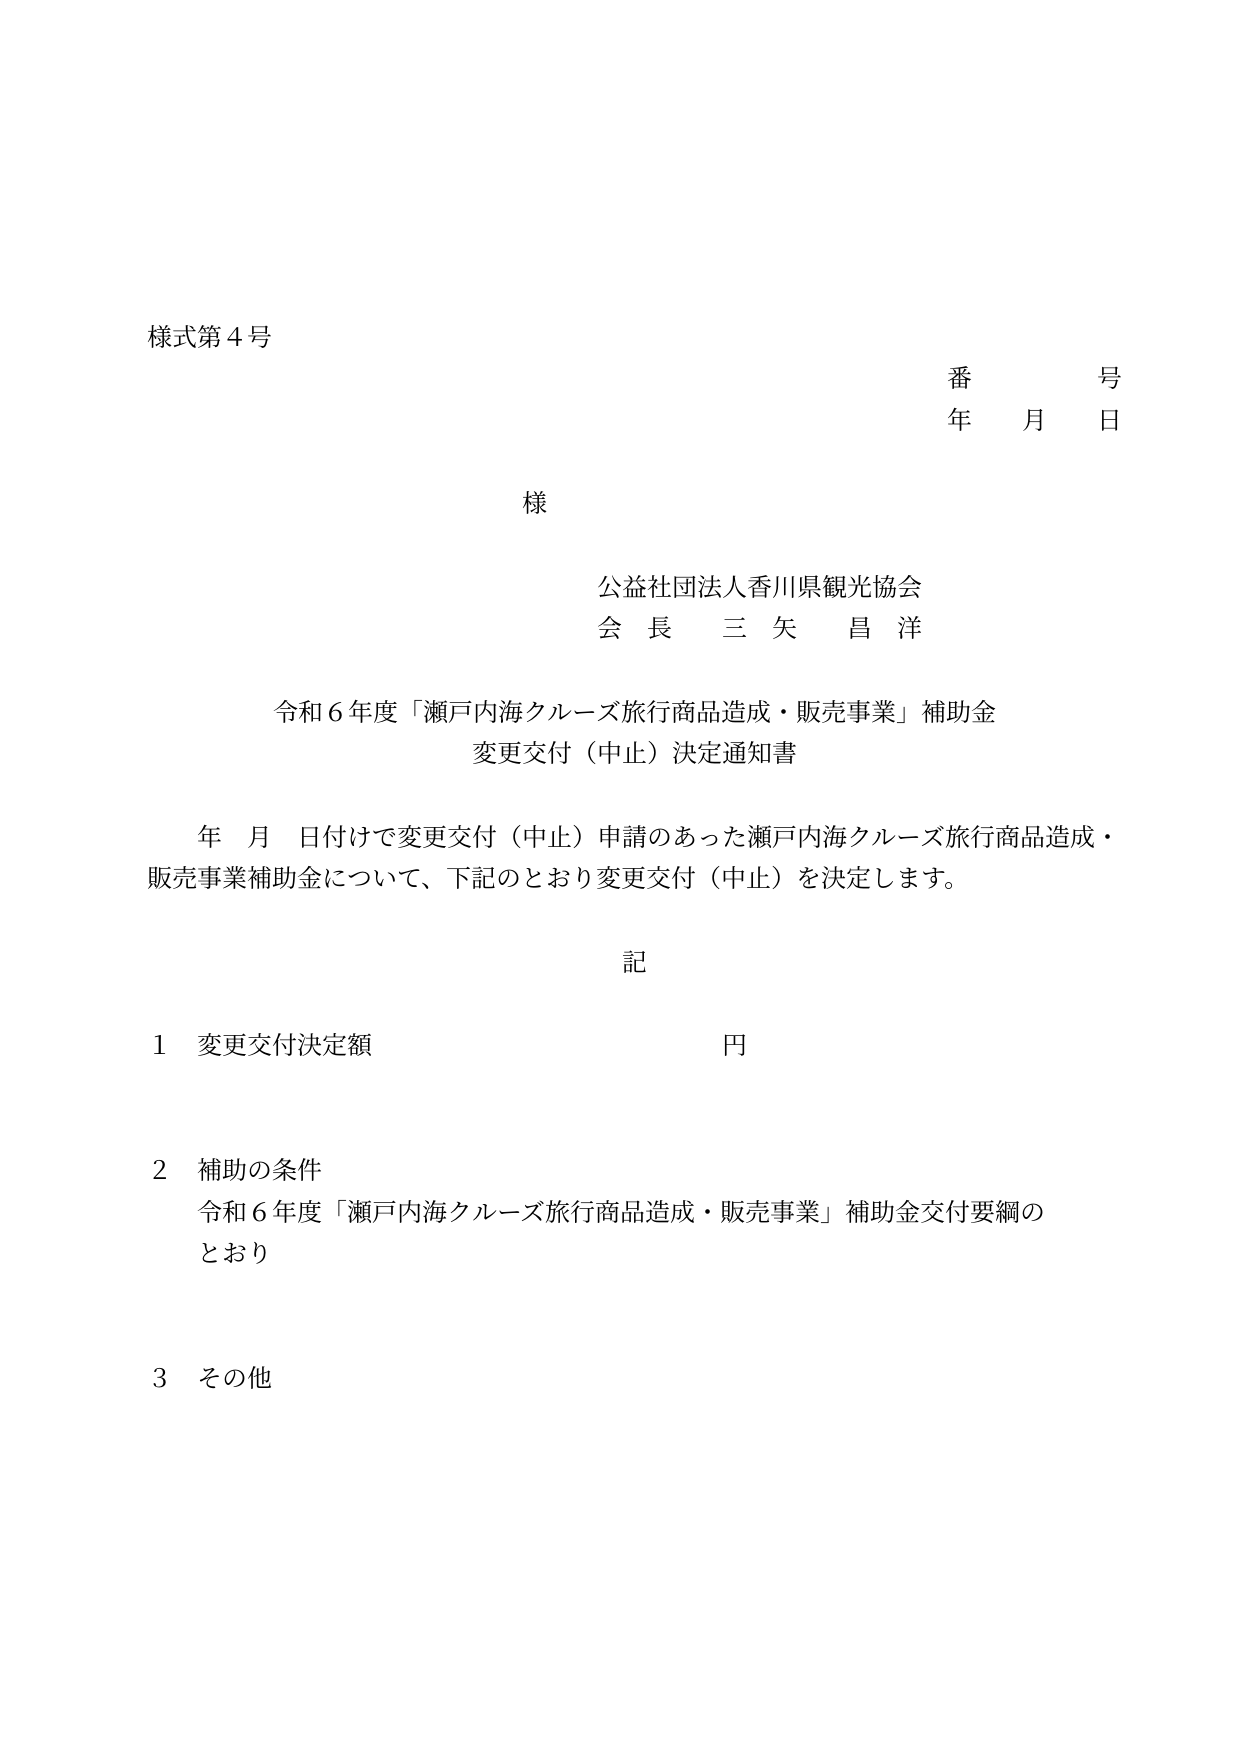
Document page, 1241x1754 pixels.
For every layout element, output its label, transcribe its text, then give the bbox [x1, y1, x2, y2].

text 公益社団法人香川県観光協会 [148, 564, 1122, 606]
text 記 [148, 939, 1122, 981]
text １ 変更交付決定額 円 [148, 1023, 1122, 1064]
text 会 長 三 矢 昌 洋 [148, 606, 1122, 648]
text 様 [148, 481, 1122, 523]
text 番 号 [148, 356, 1122, 398]
text 令和６年度「瀬戸内海クルーズ旅行商品造成・販売事業」補助金交付要綱の [148, 1189, 1122, 1231]
text 変更交付（中止）決定通知書 [148, 731, 1122, 773]
text とおり [148, 1231, 1122, 1273]
text ３ その他 [148, 1356, 1122, 1398]
text 年 月 日付けで変更交付（中止）申請のあった瀬戸内海クルーズ旅行商品造成・販売事業補助金について、下記のとおり変更交付（中止）を決定します。 [148, 814, 1122, 898]
text 令和６年度「瀬戸内海クルーズ旅行商品造成・販売事業」補助金 [148, 689, 1122, 731]
text 様式第４号 [148, 314, 1122, 356]
text 年 月 日 [148, 398, 1122, 439]
text ２ 補助の条件 [148, 1148, 1122, 1189]
